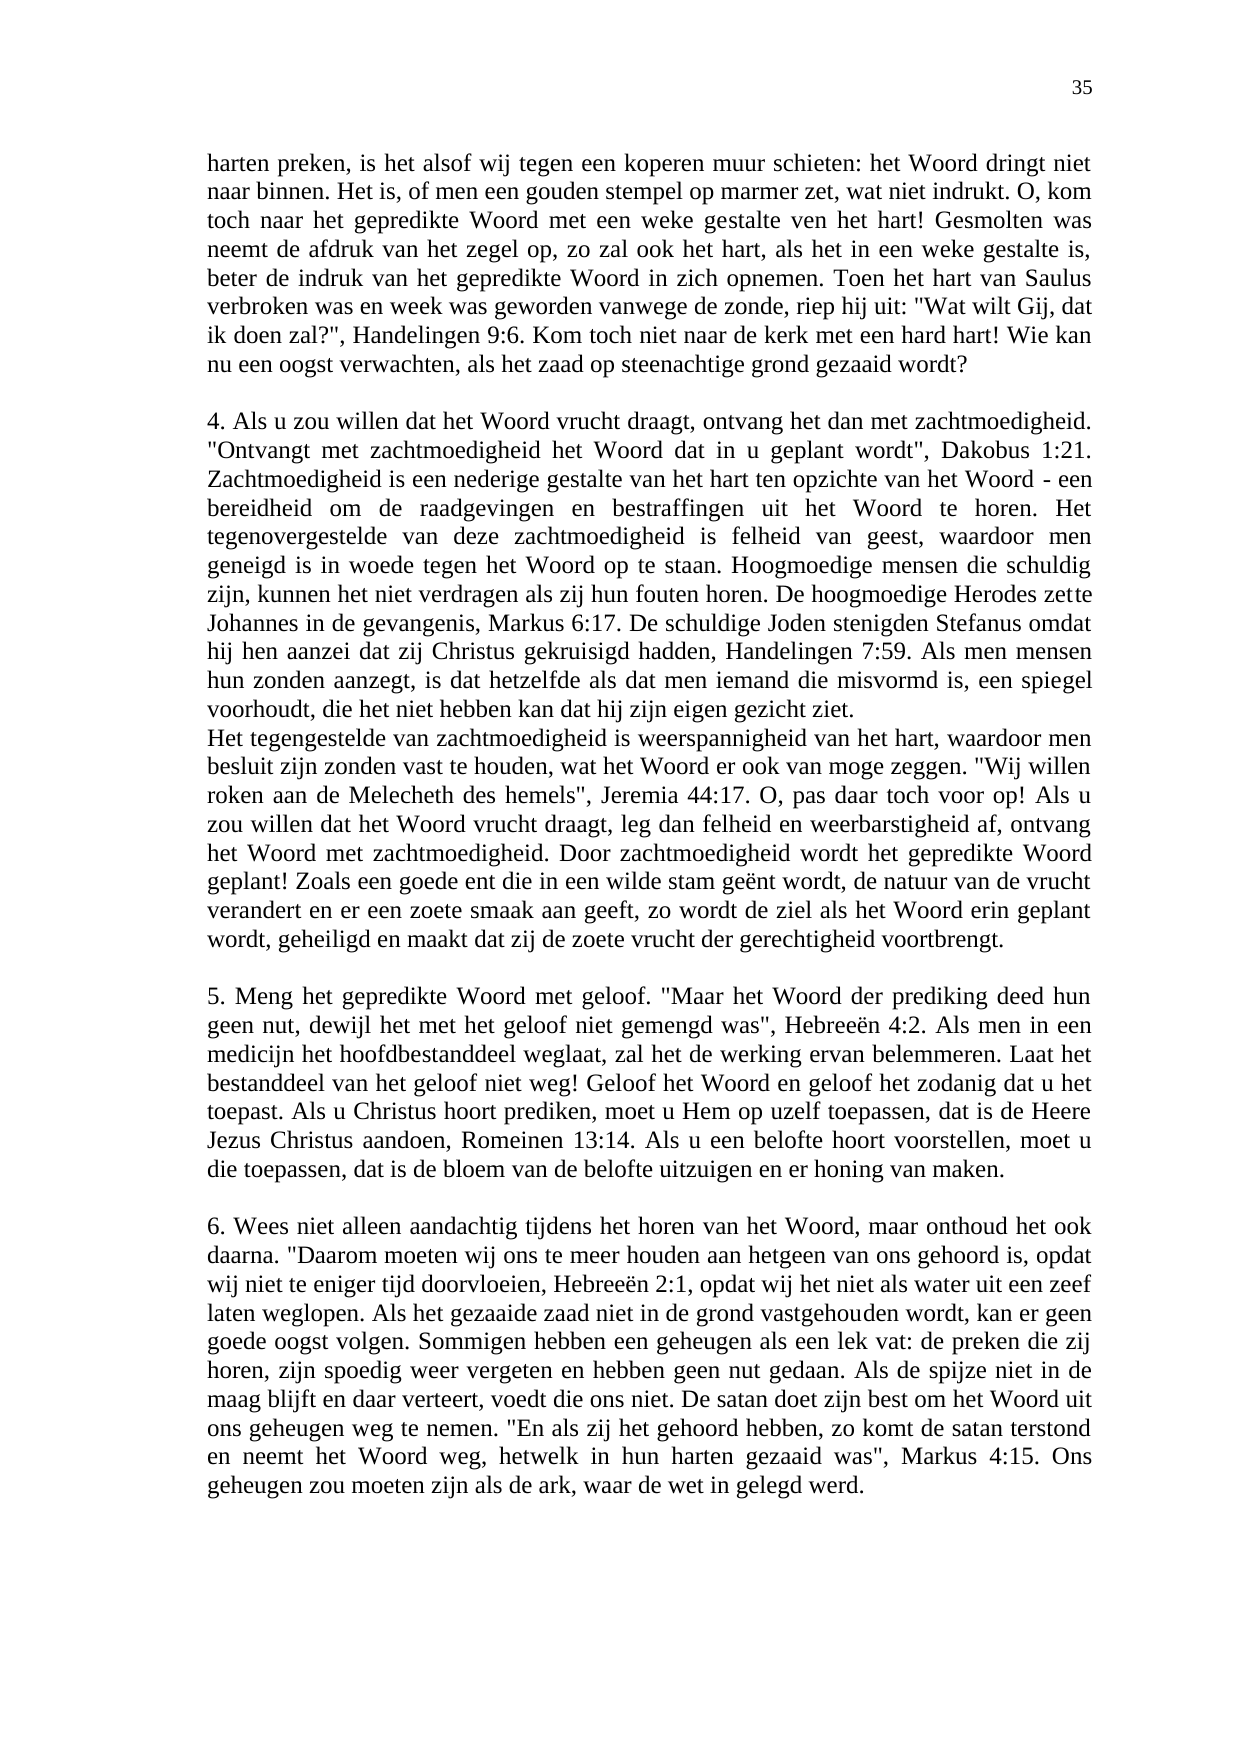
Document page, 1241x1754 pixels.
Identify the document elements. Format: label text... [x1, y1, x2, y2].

text 5. Meng het gepredikte Woord met geloof. "Maar het Woord der prediking deed hun geen nut, dewijl het met het geloof niet gemengd was", Hebreeën 4:2. Als men in een medicijn het hoofdbestanddeel weglaat, zal het de werking ervan belemmeren. Laat het bestanddeel van het geloof niet weg! Geloof het Woord en geloof het zodanig dat u het toepast. Als u Christus hoort prediken, moet u Hem op uzelf toepassen, dat is de Heere Jezus Christus aandoen, Romeinen 13:14. Als u een belofte hoort voorstellen, moet u die toepassen, dat is de bloem van de belofte uitzuigen en er honing van maken. [207, 981, 1092, 1183]
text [207, 148, 1092, 378]
text Het tegengestelde van zachtmoedigheid is weerspannigheid van het hart, waardoor men besluit zijn zonden vast te houden, wat het Woord er ook van moge zeggen. "Wij willen roken aan de Melecheth des hemels", Jeremia 44:17. O, pas daar toch voor op! Als u zou willen dat het Woord vrucht draagt, leg dan felheid en weerbarstigheid af, ontvang het Woord met zachtmoedigheid. Door zachtmoedigheid wordt het gepredikte Woord geplant! Zoals een goede ent die in een wilde stam geënt wordt, de natuur van de vrucht verandert en er een zoete smaak aan geeft, zo wordt de ziel als het Woord erin geplant wordt, geheiligd en maakt dat zij de zoete vrucht der gerechtigheid voortbrengt. [207, 723, 1092, 953]
text 4. Als u zou willen dat het Woord vrucht draagt, ontvang het dan met zachtmoedigheid. "Ontvangt met zachtmoedigheid het Woord dat in u geplant wordt", Dakobus 1:21. Zachtmoedigheid is een nederige gestalte van het hart ten opzichte van het Woord - een bereidheid om de raadgevingen en bestraffingen uit het Woord te horen. Het tegenovergestelde van deze zachtmoedigheid is felheid van geest, waardoor men geneigd is in woede tegen het Woord op te staan. Hoogmoedige mensen die schuldig zijn, kunnen het niet verdragen als zij hun fouten horen. De hoogmoedige Herodes zette Johannes in de gevangenis, Markus 6:17. De schuldige Joden stenigden Stefanus omdat hij hen aanzei dat zij Christus gekruisigd hadden, Handelingen 7:59. Als men mensen hun zonden aanzegt, is dat hetzelfde als dat men iemand die misvormd is, een spiegel voorhoudt, die het niet hebben kan dat hij zijn eigen gezicht ziet. [207, 406, 1092, 723]
text 6. Wees niet alleen aandachtig tijdens het horen van het Woord, maar onthoud het ook daarna. "Daarom moeten wij ons te meer houden aan hetgeen van ons gehoord is, opdat wij niet te eniger tijd doorvloeien, Hebreeën 2:1, opdat wij het niet als water uit een zeef laten weglopen. Als het gezaaide zaad niet in de grond vastgehouden wordt, kan er geen goede oogst volgen. Sommigen hebben een geheugen als een lek vat: de preken die zij horen, zijn spoedig weer vergeten en hebben geen nut gedaan. Als de spijze niet in de maag blijft en daar verteert, voedt die ons niet. De satan doet zijn best om het Woord uit ons geheugen weg te nemen. "En als zij het gehoord hebben, zo komt de satan terstond en neemt het Woord weg, hetwelk in hun harten gezaaid was", Markus 4:15. Ons geheugen zou moeten zijn als de ark, waar de wet in gelegd werd. [207, 1211, 1092, 1499]
